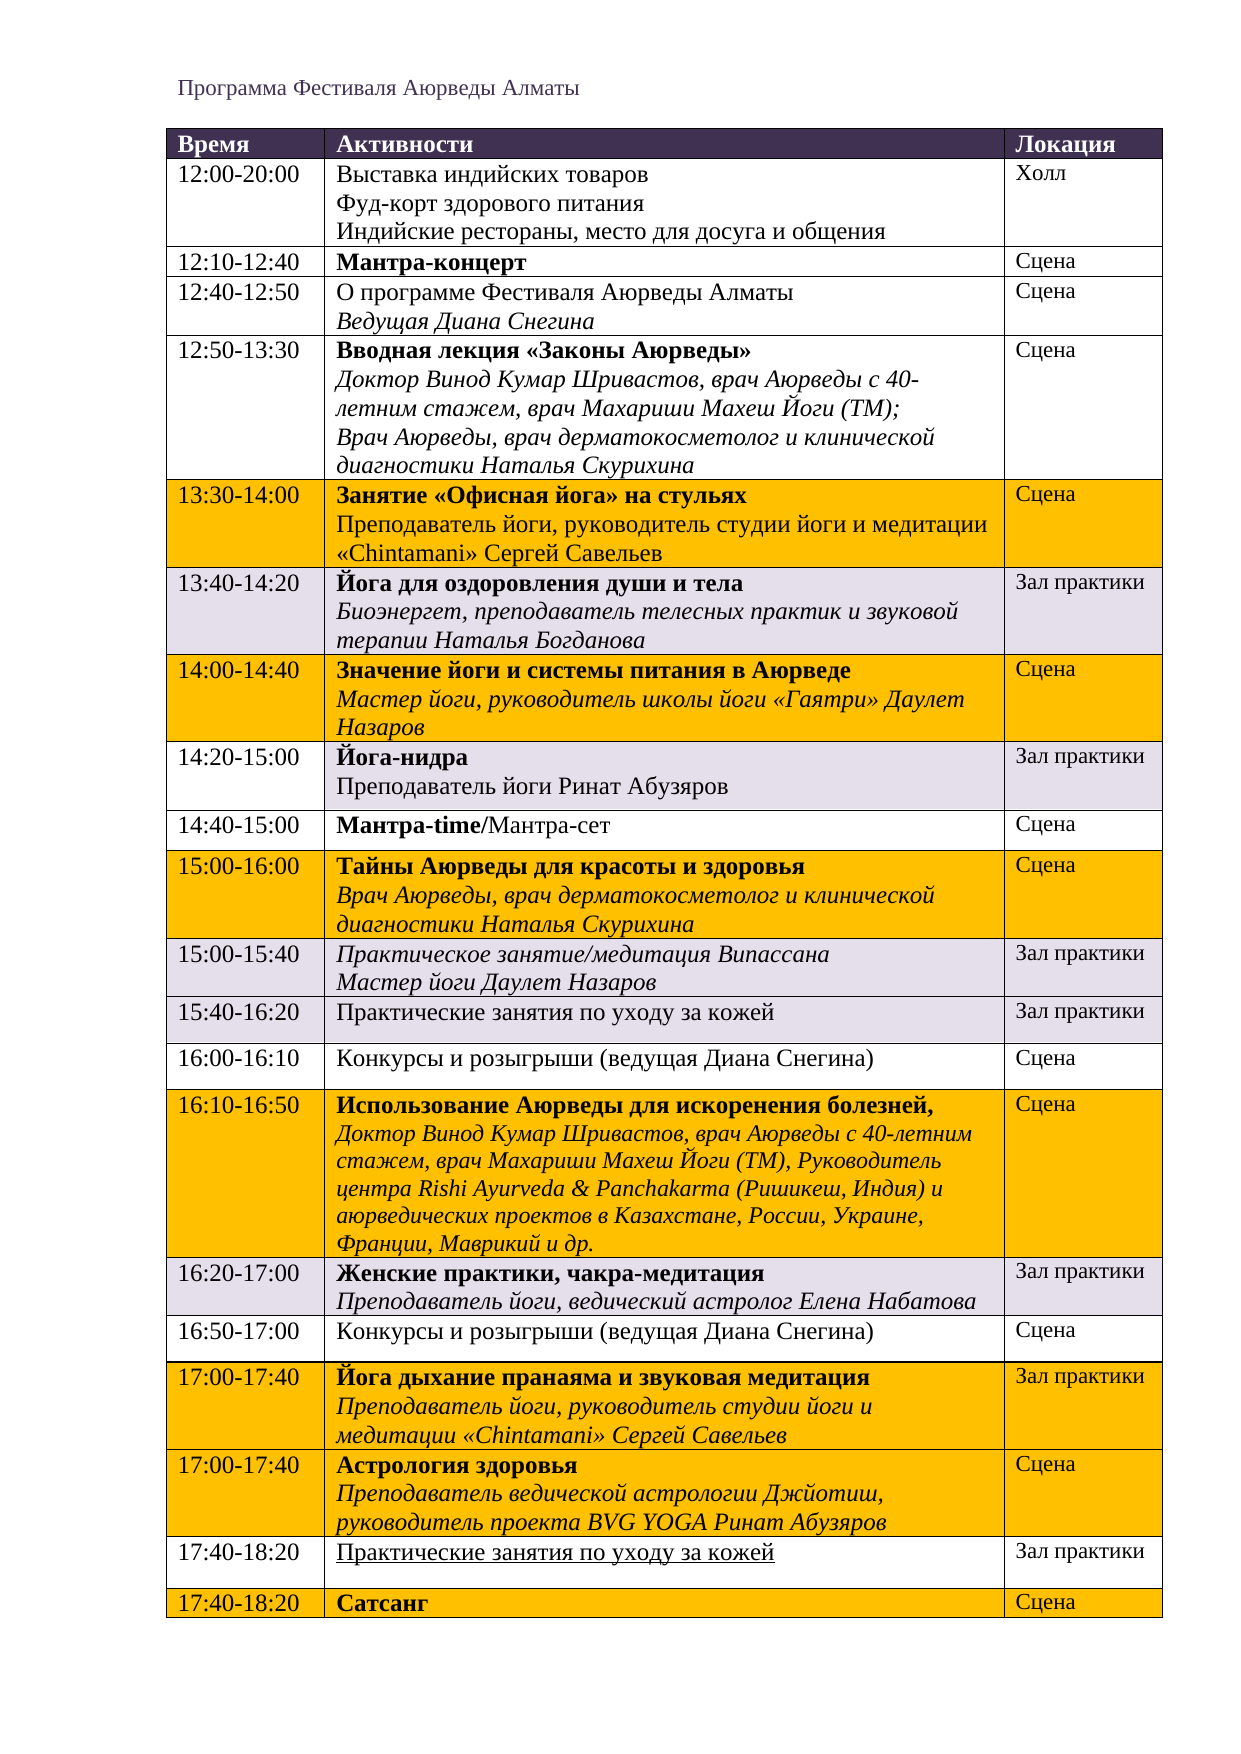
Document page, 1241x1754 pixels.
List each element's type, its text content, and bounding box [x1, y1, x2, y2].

table_cell Зал практики [1005, 1258, 1162, 1315]
table_cell Сцена [1005, 247, 1162, 276]
table_cell Йога-нидра Преподаватель йоги Ринат Абузяров [325, 742, 1004, 809]
table_cell Сцена [1005, 277, 1162, 334]
table_cell 12:10-12:40 [167, 247, 324, 276]
table_cell 12:00-20:00 [167, 159, 324, 246]
table_cell Использование Аюрведы для искоренения болезней, Доктор Винод Кумар Шривастов, врач Аюрведы с 40-летним стажем, врач Махариши Махеш Йоги (ТМ), Руководитель центра Rishi Ayurveda & Panchakarma (Ришикеш, Индия) и аюрведических проектов в Казахстане, России, Украине, Франции, Маврикий и др. [325, 1090, 1004, 1257]
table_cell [325, 1589, 1004, 1617]
table_cell Йога дыхание пранаяма и звуковая медитация Преподаватель йоги, руководитель студии йоги и медитации «Сhintamani» Сергей Савельев [325, 1363, 1004, 1449]
table_cell Сцена [1005, 1589, 1162, 1617]
table_cell 12:50-13:30 [167, 336, 324, 479]
table_cell Сцена [1005, 1044, 1162, 1089]
table_cell 14:00-14:40 [167, 655, 324, 741]
table_cell Зал практики [1005, 568, 1162, 654]
table_cell Конкурсы и розыгрыши (ведущая Диана Снегина) [325, 1044, 1004, 1089]
table_cell 12:40-12:50 [167, 277, 324, 334]
table_cell Женские практики, чакра-медитация Преподаватель йоги, ведический астролог Елена Набатова [325, 1258, 1004, 1315]
table_cell Значение йоги и системы питания в Аюрведе Мастер йоги, руководитель школы йоги «Гаятри» Даулет Назаров [325, 655, 1004, 741]
table_cell 13:30-14:00 [167, 480, 324, 567]
table_cell Мантра-time/Мантра-сет [325, 811, 1004, 850]
table_cell Практические занятия по уходу за кожей [325, 1537, 1004, 1587]
table_cell Сцена [1005, 655, 1162, 741]
table_cell Мантра-концерт [325, 247, 1004, 276]
table_cell Сцена [1005, 480, 1162, 567]
table_cell Выставка индийских товаров Фуд-корт здорового питания Индийские рестораны, место для досуга и общения [325, 159, 1004, 246]
table_header Активности [325, 129, 1004, 158]
table_cell Сцена [1005, 1090, 1162, 1257]
table_cell Конкурсы и розыгрыши (ведущая Диана Снегина) [325, 1316, 1004, 1361]
table_cell 15:00-15:40 [167, 939, 324, 996]
table_cell 16:10-16:50 [167, 1090, 324, 1257]
table_cell 14:40-15:00 [167, 811, 324, 850]
table_cell 14:20-15:00 [167, 742, 324, 809]
table_cell 13:40-14:20 [167, 568, 324, 654]
table_cell Зал практики [1005, 742, 1162, 809]
table_cell Сцена [1005, 851, 1162, 938]
table_cell Практическое занятие/медитация Випассана Мастер йоги Даулет Назаров [325, 939, 1004, 996]
table_cell 16:20-17:00 [167, 1258, 324, 1315]
table_cell Сцена [1005, 1316, 1162, 1361]
table_cell 16:00-16:10 [167, 1044, 324, 1089]
table_cell 15:00-16:00 [167, 851, 324, 938]
table_cell 16:50-17:00 [167, 1316, 324, 1361]
table_cell 17:40-18:20 [167, 1537, 324, 1587]
table_cell 17:00-17:40 [167, 1363, 324, 1449]
table_cell Сцена [1005, 1450, 1162, 1536]
table_cell Тайны Аюрведы для красоты и здоровья Врач Аюрведы, врач дерматокосметолог и клинической диагностики Наталья Скурихина [325, 851, 1004, 938]
table_cell Зал практики [1005, 1537, 1162, 1587]
table_cell Зал практики [1005, 939, 1162, 996]
table_cell О программе Фестиваля Аюрведы Алматы Ведущая Диана Снегина [325, 277, 1004, 334]
table_cell Занятие «Офисная йога» на стульях Преподаватель йоги, руководитель студии йоги и медитации «Сhintamani» Сергей Савельев [325, 480, 1004, 567]
table_cell Сцена [1005, 811, 1162, 850]
table_cell 17:40-18:20 [167, 1589, 324, 1617]
table_cell Холл [1005, 159, 1162, 246]
table_cell 15:40-16:20 [167, 997, 324, 1042]
table_cell Зал практики [1005, 1363, 1162, 1449]
table_cell Вводная лекция «Законы Аюрведы» Доктор Винод Кумар Шривастов, врач Аюрведы с 40-летним стажем, врач Махариши Махеш Йоги (ТМ); Врач Аюрведы, врач дерматокосметолог и клинической диагностики Наталья Скурихина [325, 336, 1004, 479]
table_cell Сцена [1005, 336, 1162, 479]
table_cell Астрология здоровья Преподаватель ведической астрологии Джйотиш, руководитель проекта BVG YOGA Ринат Абузяров [325, 1450, 1004, 1536]
table_cell Практические занятия по уходу за кожей [325, 997, 1004, 1042]
table_cell Зал практики [1005, 997, 1162, 1042]
table_cell 17:00-17:40 [167, 1450, 324, 1536]
table_cell Йога для оздоровления души и тела Биоэнергет, преподаватель телесных практик и звуковой терапии Наталья Богданова [325, 568, 1004, 654]
table_header Время [167, 129, 324, 158]
table_header Локация [1005, 129, 1162, 158]
